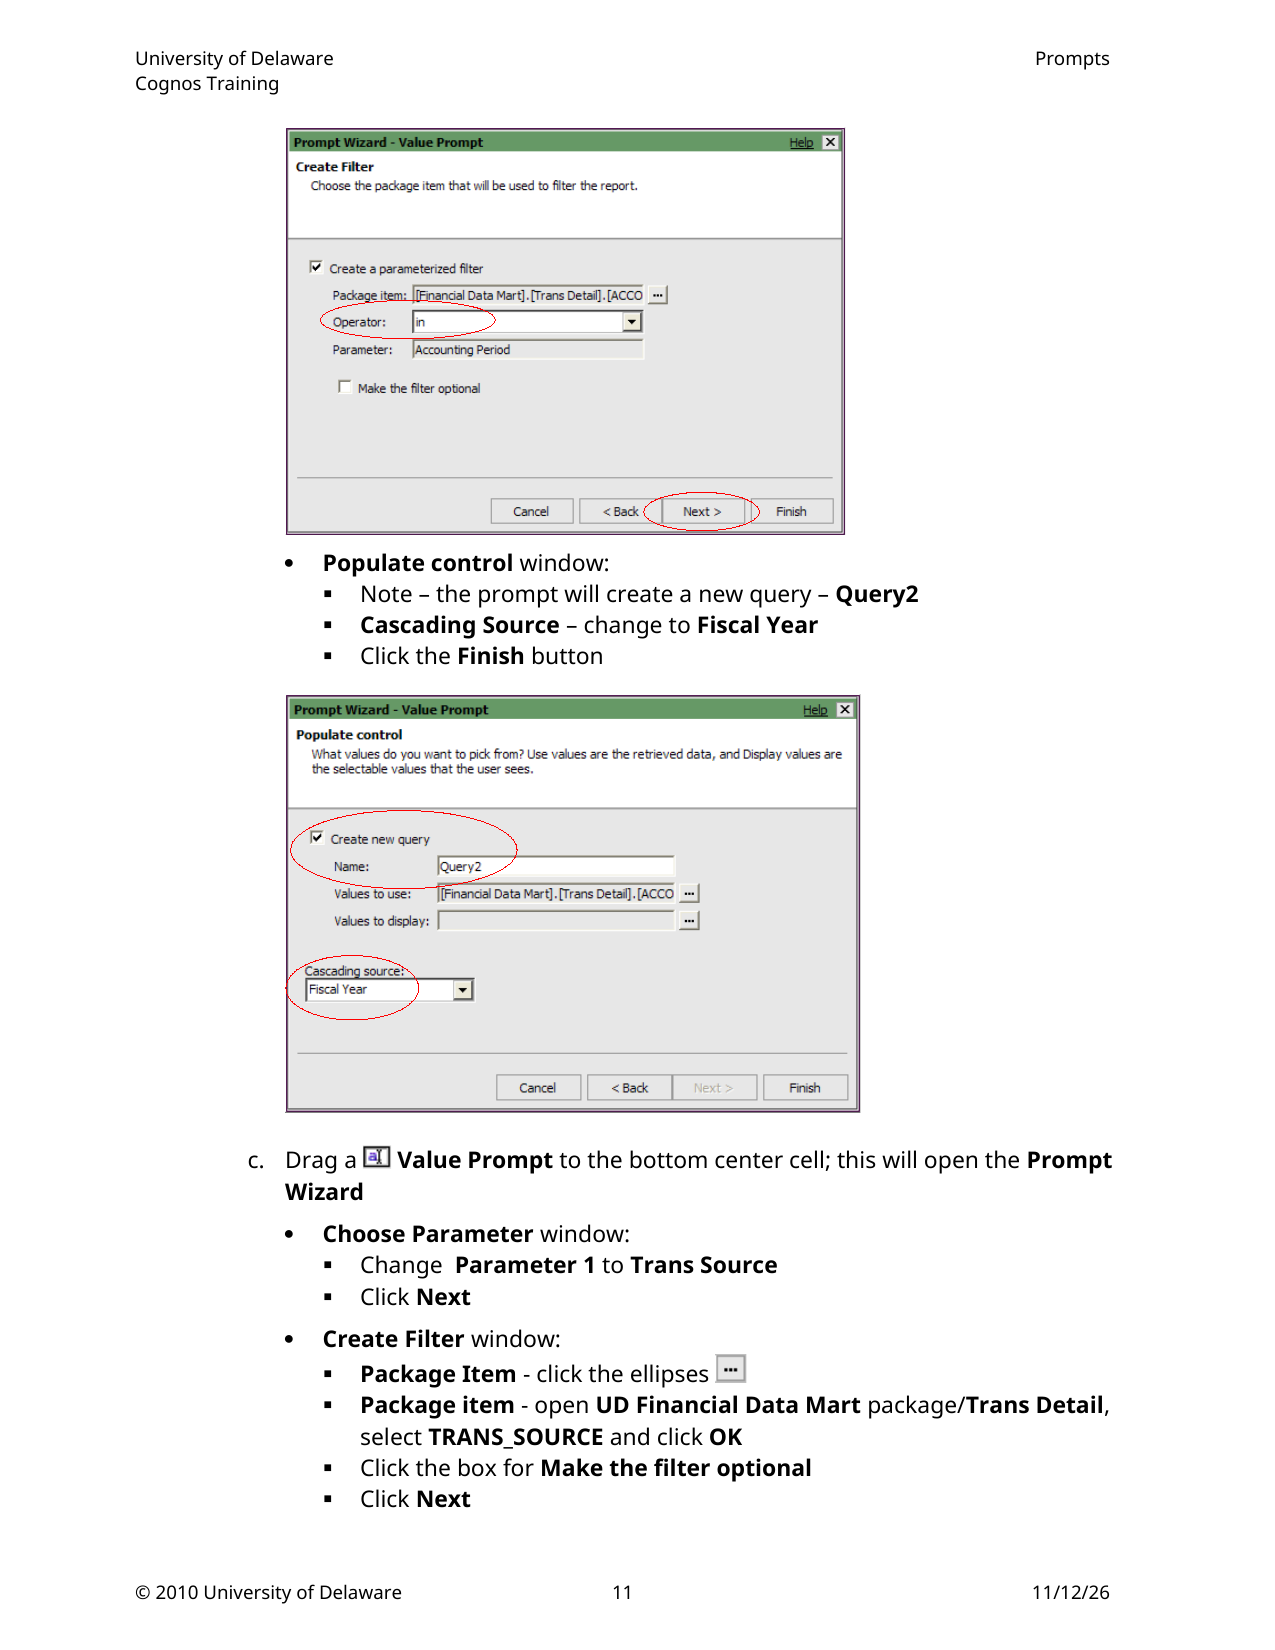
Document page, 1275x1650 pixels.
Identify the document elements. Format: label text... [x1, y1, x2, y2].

list Package item - open UD Financial Data Mart package/Trans Detail, select TRANS_SOURCE and click OK [322, 1389, 1140, 1452]
list Click Next [322, 1281, 1140, 1312]
list Package Item - click the ellipses [322, 1354, 1140, 1389]
picture [285, 694, 861, 1113]
list Change Parameter 1 to Trans Source [322, 1249, 1140, 1281]
list Drag a Value Prompt to the bottom center cell; this will open the Prompt Wizard [247, 1144, 1140, 1207]
picture [715, 1354, 747, 1383]
picture [285, 127, 846, 535]
list Click Next [322, 1483, 1140, 1514]
list Populate control window: [285, 546, 1140, 578]
list Note – the prompt will create a new query – Query2 [322, 578, 1140, 609]
picture [362, 1145, 392, 1169]
list Click the box for Make the filter optional [322, 1452, 1140, 1483]
list Create Filter window: [285, 1323, 1140, 1354]
list Click the Finish button [322, 640, 1140, 671]
list Choose Parameter window: [285, 1218, 1140, 1249]
list Cascading Source – change to Fiscal Year [322, 609, 1140, 640]
